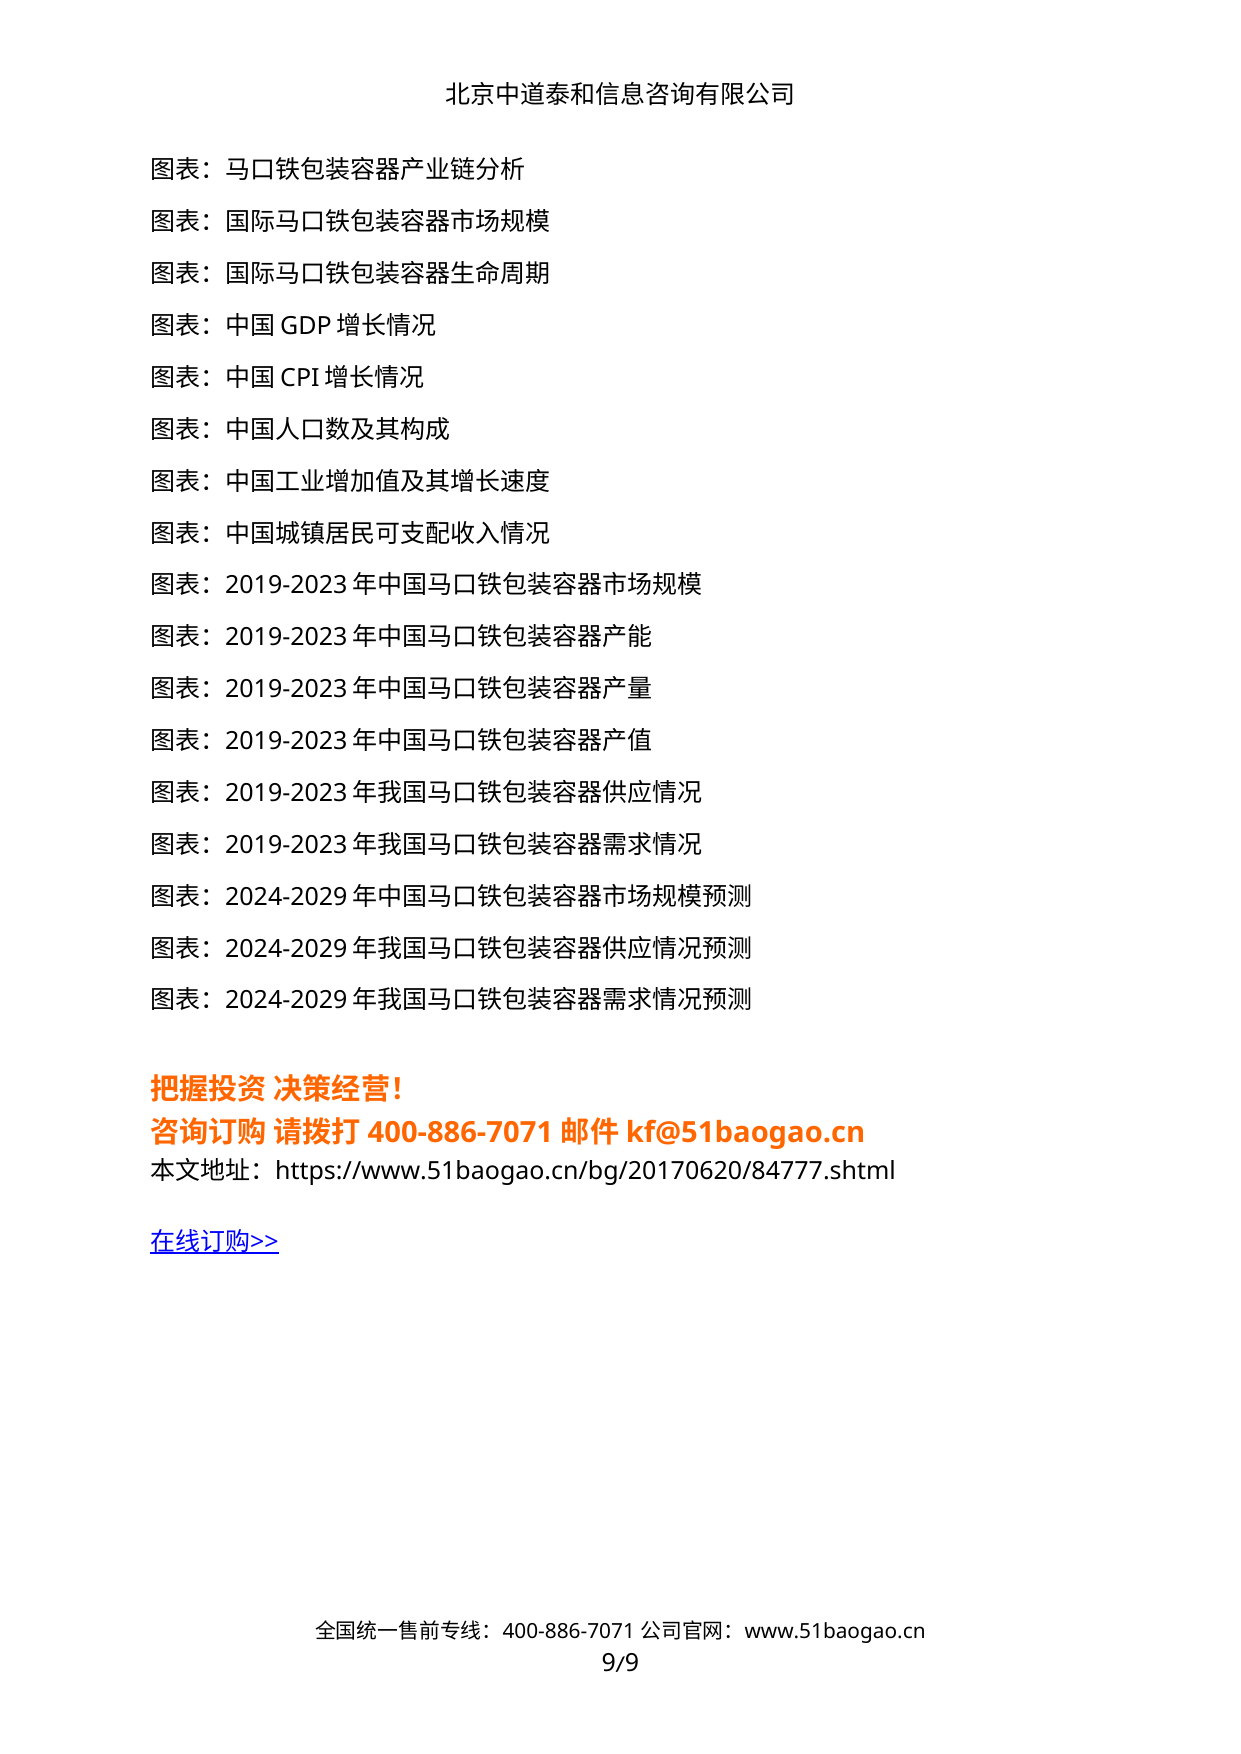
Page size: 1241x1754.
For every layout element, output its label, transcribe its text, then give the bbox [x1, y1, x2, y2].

text 图表：2019-2023年我国马口铁包装容器需求情况 [150, 824, 1090, 861]
text 图表：2024-2029年中国马口铁包装容器市场规模预测 [150, 876, 1090, 912]
text 图表：2019-2023年中国马口铁包装容器产值 [150, 721, 1090, 757]
text 图表：国际马口铁包装容器市场规模 [150, 202, 1090, 238]
text 图表：2019-2023年中国马口铁包装容器产量 [150, 669, 1090, 705]
text 把握投资 决策经营！咨询订购 请拨打 400-886-7071 邮件 kf@51baogao.cn本文地址：https://www.51baogao.cn/bg/20170620/84777.shtml [150, 1032, 1090, 1187]
text 图表：中国GDP增长情况 [150, 306, 1090, 342]
text 图表：中国城镇居民可支配收入情况 [150, 513, 1090, 549]
text 图表：马口铁包装容器产业链分析 [150, 150, 1090, 186]
text 在线订购>> [150, 1187, 1090, 1257]
text 图表：国际马口铁包装容器生命周期 [150, 254, 1090, 290]
text 图表：2019-2023年我国马口铁包装容器供应情况 [150, 772, 1090, 809]
text 图表：2024-2029年我国马口铁包装容器需求情况预测 [150, 980, 1090, 1016]
text 图表：中国工业增加值及其增长速度 [150, 461, 1090, 497]
text 图表：2019-2023年中国马口铁包装容器产能 [150, 617, 1090, 653]
text 图表：中国CPI增长情况 [150, 357, 1090, 394]
text 图表：2019-2023年中国马口铁包装容器市场规模 [150, 565, 1090, 601]
text 图表：2024-2029年我国马口铁包装容器供应情况预测 [150, 928, 1090, 964]
text 图表：中国人口数及其构成 [150, 409, 1090, 446]
